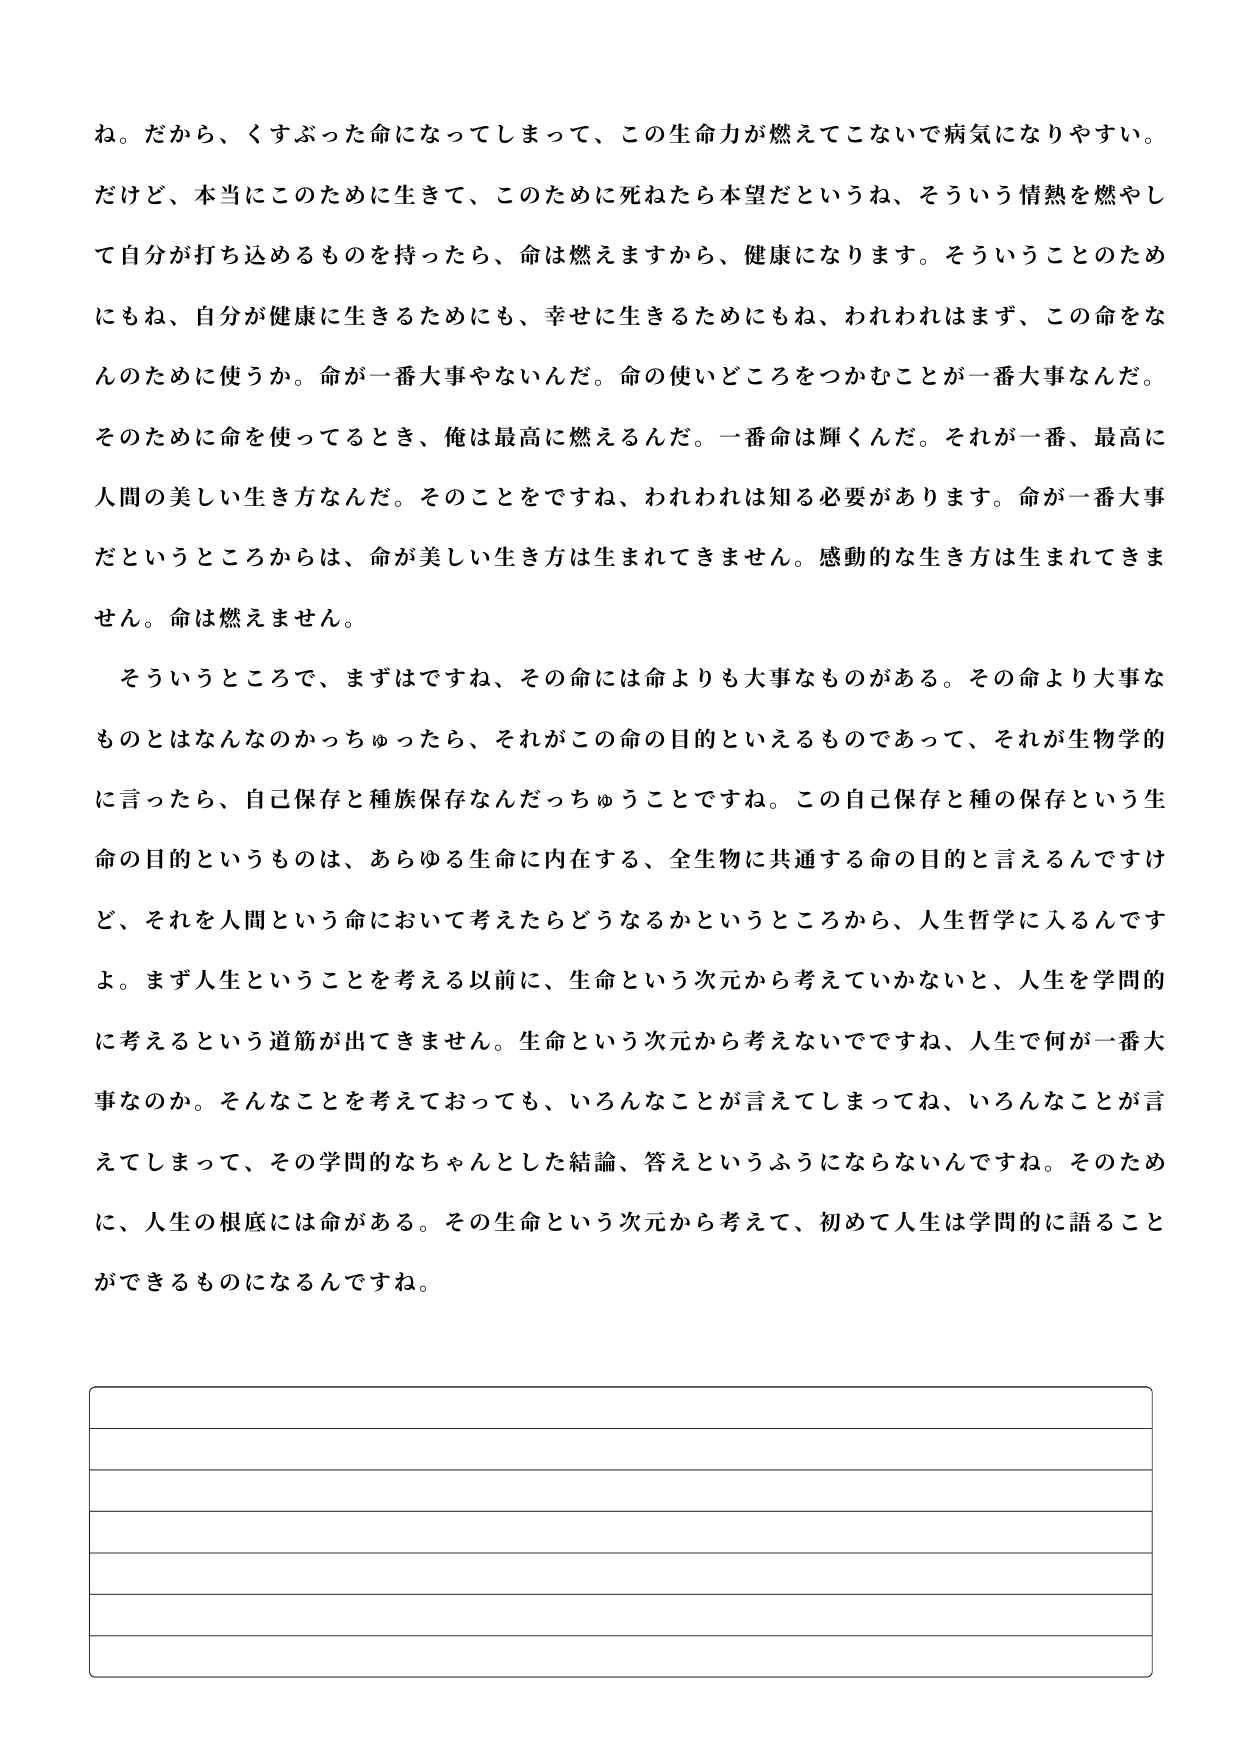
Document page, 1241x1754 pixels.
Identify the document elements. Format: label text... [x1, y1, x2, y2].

text そういうところで、まずはですね、その命には命よりも大事なものがある。その命より大事なものとはなんなのかっちゅったら、それがこの命の目的といえるものであって、それが生物学的に言ったら、自己保存と種族保存なんだっちゅうことですね。この自己保存と種の保存という生命の目的というものは、あらゆる生命に内在する、全生物に共通する命の目的と言えるんですけど、それを人間という命において考えたらどうなるかというところから、人生哲学に入るんですよ。まず人生ということを考える以前に、生命という次元から考えていかないと、人生を学問的に考えるという道筋が出てきません。生命という次元から考えないでですね、人生で何が一番大事なのか。そんなことを考えておっても、いろんなことが言えてしまってね、いろんなことが言えてしまって、その学問的なちゃんとした結論、答えというふうにならないんですね。そのために、人生の根底には命がある。その生命という次元から考えて、初めて人生は学問的に語ることができるものになるんですね。 [94, 647, 1169, 1312]
picture [88, 1386, 1153, 1678]
